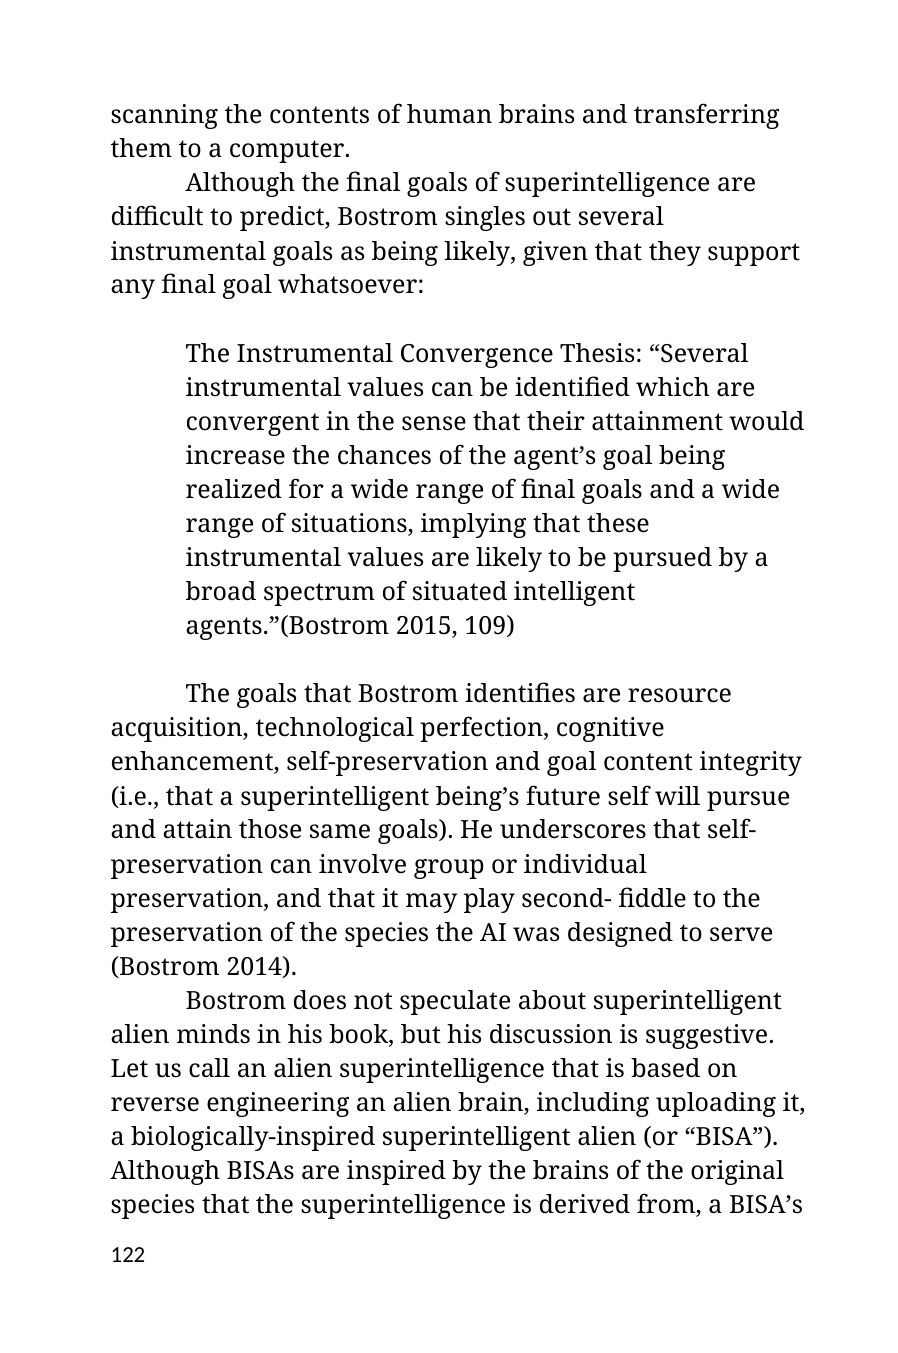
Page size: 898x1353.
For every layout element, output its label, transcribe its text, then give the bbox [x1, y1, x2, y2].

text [110, 982, 810, 1221]
text The goals that Bostrom identifies are resource acquisition, technological perfection, cognitive enhancement, self-preservation and goal content integrity (i.e., that a superintelligent being’s future self will pursue and attain those same goals). He underscores that self- preservation can involve group or individual preservation, and that it may play second- fiddle to the preservation of the species the AI was designed to serve (Bostrom 2014). [110, 676, 810, 982]
text Although the final goals of superintelligence are difficult to predict, Bostrom singles out several instrumental goals as being likely, given that they support any final goal whatsoever: [110, 165, 810, 301]
text The Instrumental Convergence Thesis: “Several instrumental values can be identified which are convergent in the sense that their attainment would increase the chances of the agent’s goal being realized for a wide range of final goals and a wide range of situations, implying that these instrumental values are likely to be pursued by a broad spectrum of situated intelligent agents.”(Bostrom 2015, 109) [185, 335, 810, 642]
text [110, 97, 810, 165]
